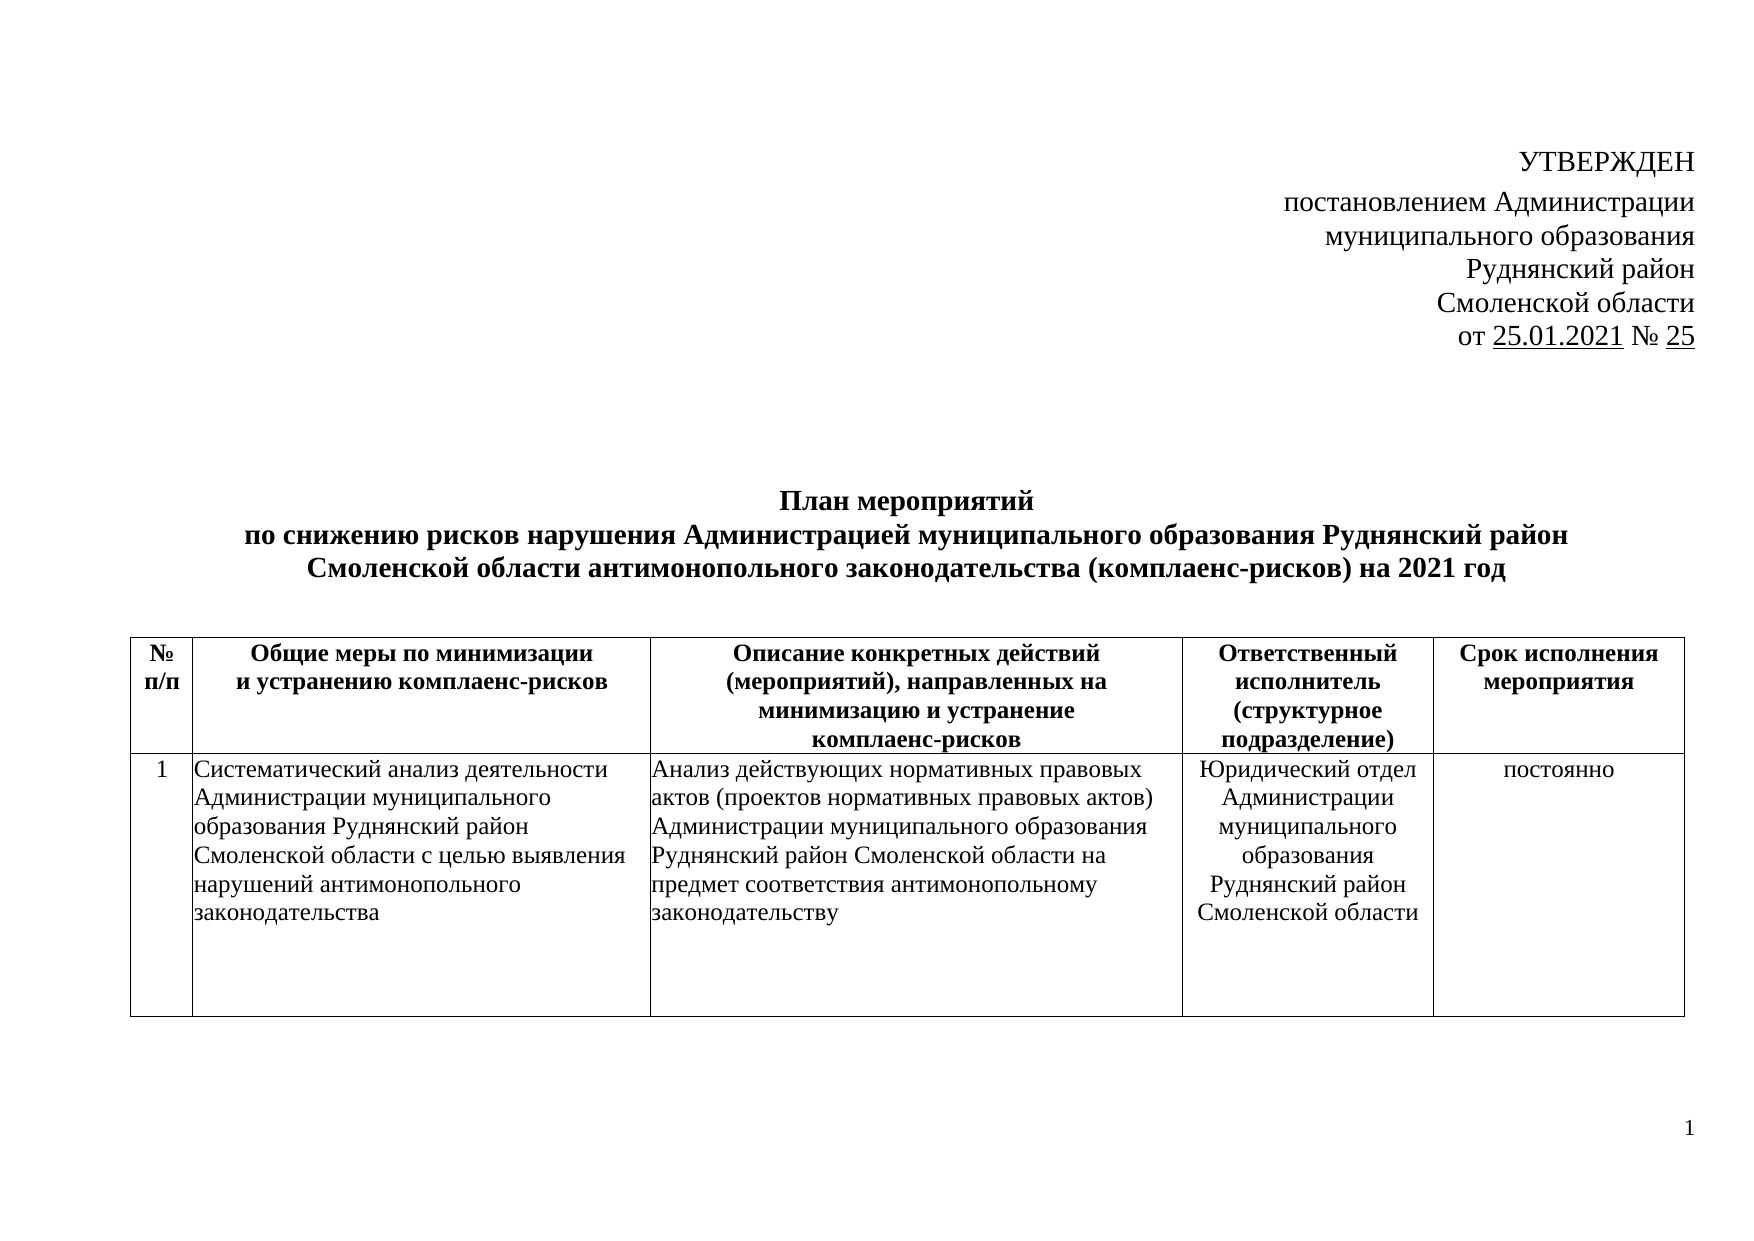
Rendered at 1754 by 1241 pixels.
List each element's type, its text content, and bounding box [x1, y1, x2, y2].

table_header Общие меры по минимизации и устранению комплаенс-рисков [193, 638, 650, 753]
table_header Срок исполнения мероприятия [1434, 638, 1684, 753]
text План мероприятий [118, 483, 1695, 517]
table_header № п/п [131, 638, 192, 753]
text по снижению рисков нарушения Администрацией муниципального образования Руднянский район [118, 517, 1695, 550]
table_cell 1 [131, 754, 192, 1016]
text постановлением Администрации [118, 184, 1695, 218]
table_cell Анализ действующих нормативных правовых актов (проектов нормативных правовых актов) Администрации муниципального образования Руднянский район Смоленской области на предмет соответствия антимонопольному законодательству [651, 754, 1182, 1016]
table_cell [1183, 754, 1433, 1016]
table_cell Систематический анализ деятельности Администрации муниципального образования Руднянский район Смоленской области с целью выявления нарушений антимонопольного законодательства [193, 754, 650, 1016]
text Смоленской области антимонопольного законодательства (комплаенс-рисков) на 2021 год [118, 550, 1695, 584]
text Руднянский район [118, 251, 1695, 285]
table_header Ответственный исполнитель (структурное подразделение) [1183, 638, 1433, 753]
table_cell постоянно [1434, 754, 1684, 1016]
text Смоленской области [118, 285, 1695, 318]
text муниципального образования [118, 218, 1695, 251]
table_header Описание конкретных действий (мероприятий), направленных на минимизацию и устранение комплаенс-рисков [651, 638, 1182, 753]
text от 25.01.2021 № 25 [118, 318, 1695, 352]
text УТВЕРЖДЕН [118, 144, 1695, 178]
